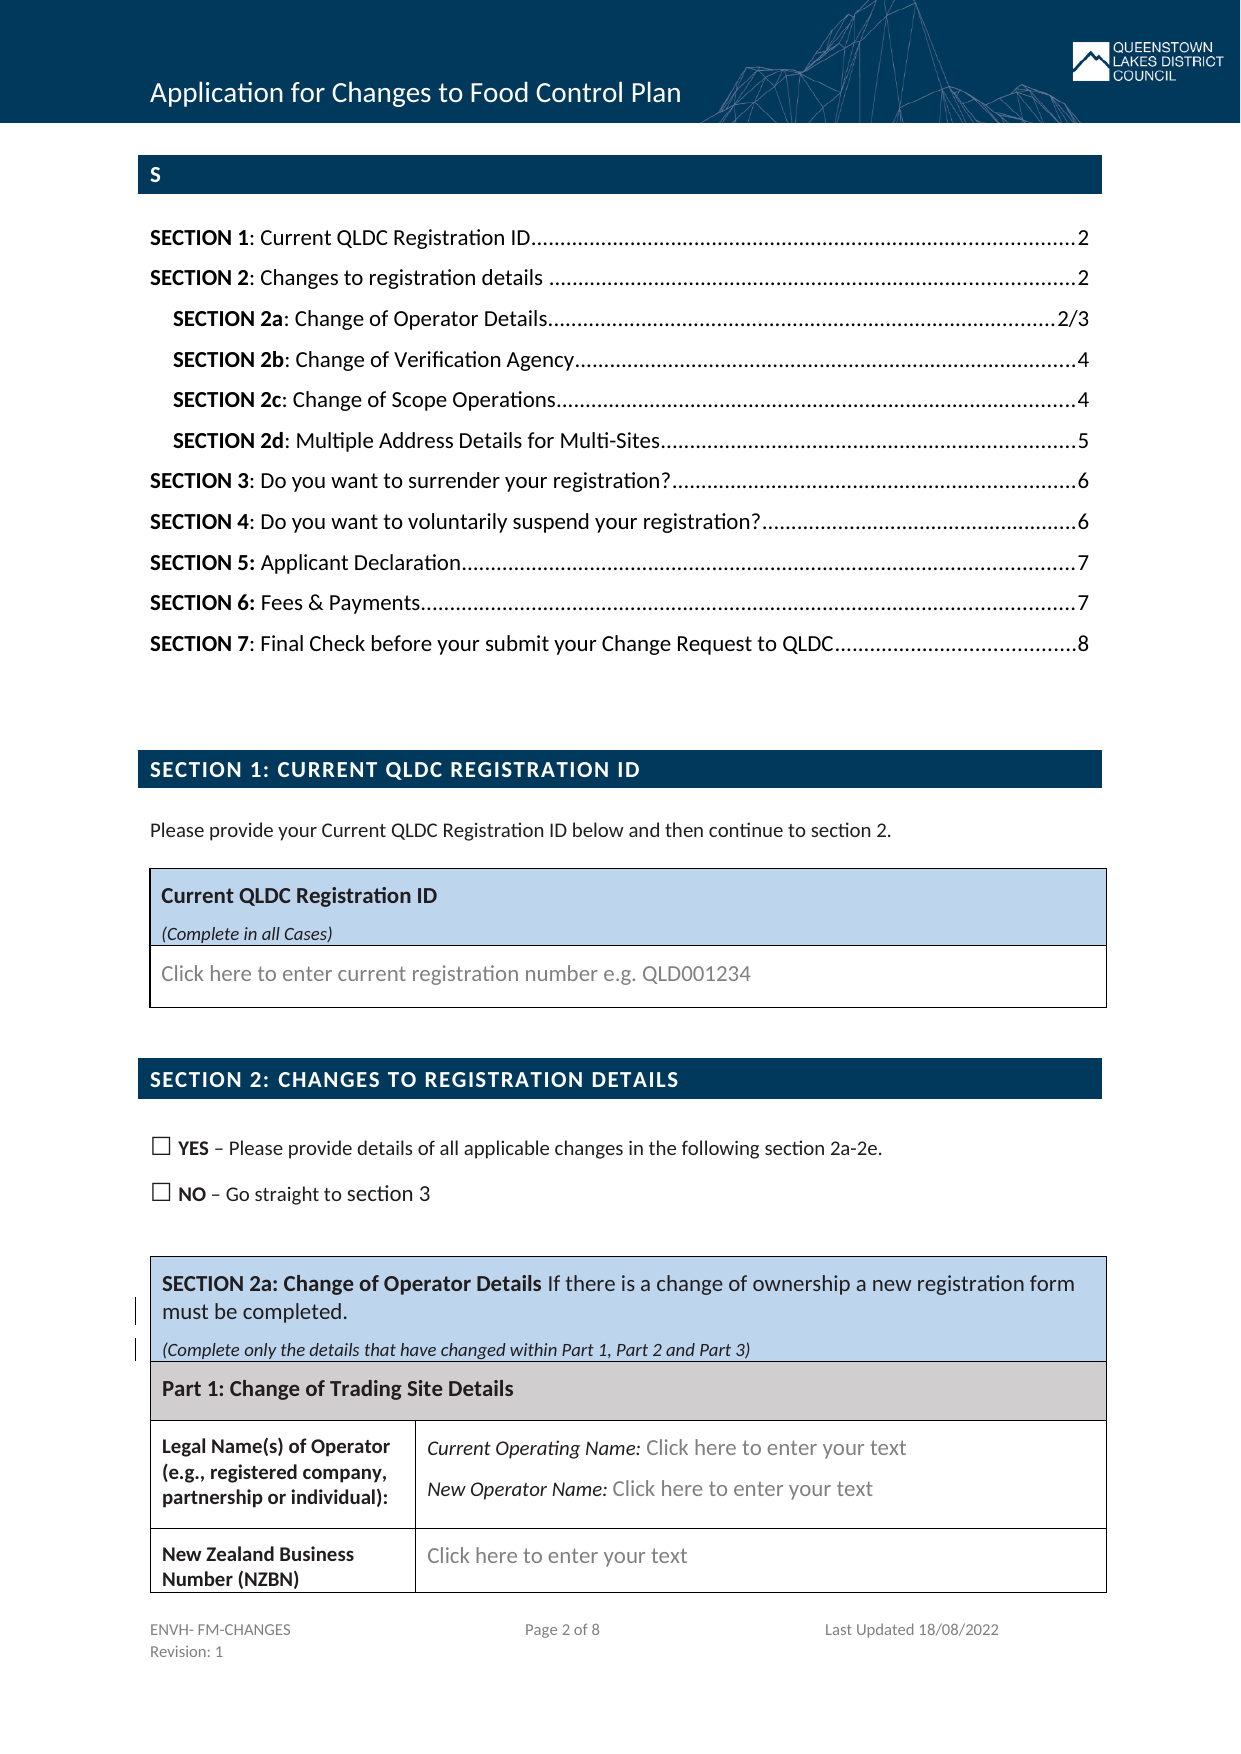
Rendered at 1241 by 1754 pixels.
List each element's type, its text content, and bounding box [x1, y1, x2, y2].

text NO – Go straight to section 3 [150, 1175, 1090, 1209]
table_header Current QLDC Registration ID (Complete in all Cases) [151, 869, 1106, 945]
table_cell [151, 946, 1106, 1007]
subtitle SECTION 2: Changes to registration details [142, 1061, 1098, 1096]
table_cell [416, 1529, 1106, 1592]
table_cell Current Operating Name: New Operator Name: [416, 1421, 1106, 1527]
table_cell New Zealand Business Number (NZBN) [151, 1529, 415, 1592]
table_cell Legal Name(s) of Operator (e.g., registered company, partnership or individual): [151, 1421, 415, 1527]
subtitle SECTION 1: Current QLDC Registration ID [142, 753, 1098, 785]
text YES – Please provide details of all applicable changes in the following section 2a-2e. [150, 1128, 1090, 1162]
text Please provide your Current QLDC Registration ID below and then continue to section 2. [150, 817, 1090, 843]
table_header SECTION 2a: Change of Operator Details If there is a change of ownership a new registration form must be completed. (Complete only the details that have changed within Part 1, Part 2 and Part 3) [151, 1257, 1106, 1361]
picture [0, 0, 1241, 123]
table_cell Part 1: Change of Trading Site Details [151, 1362, 1106, 1420]
